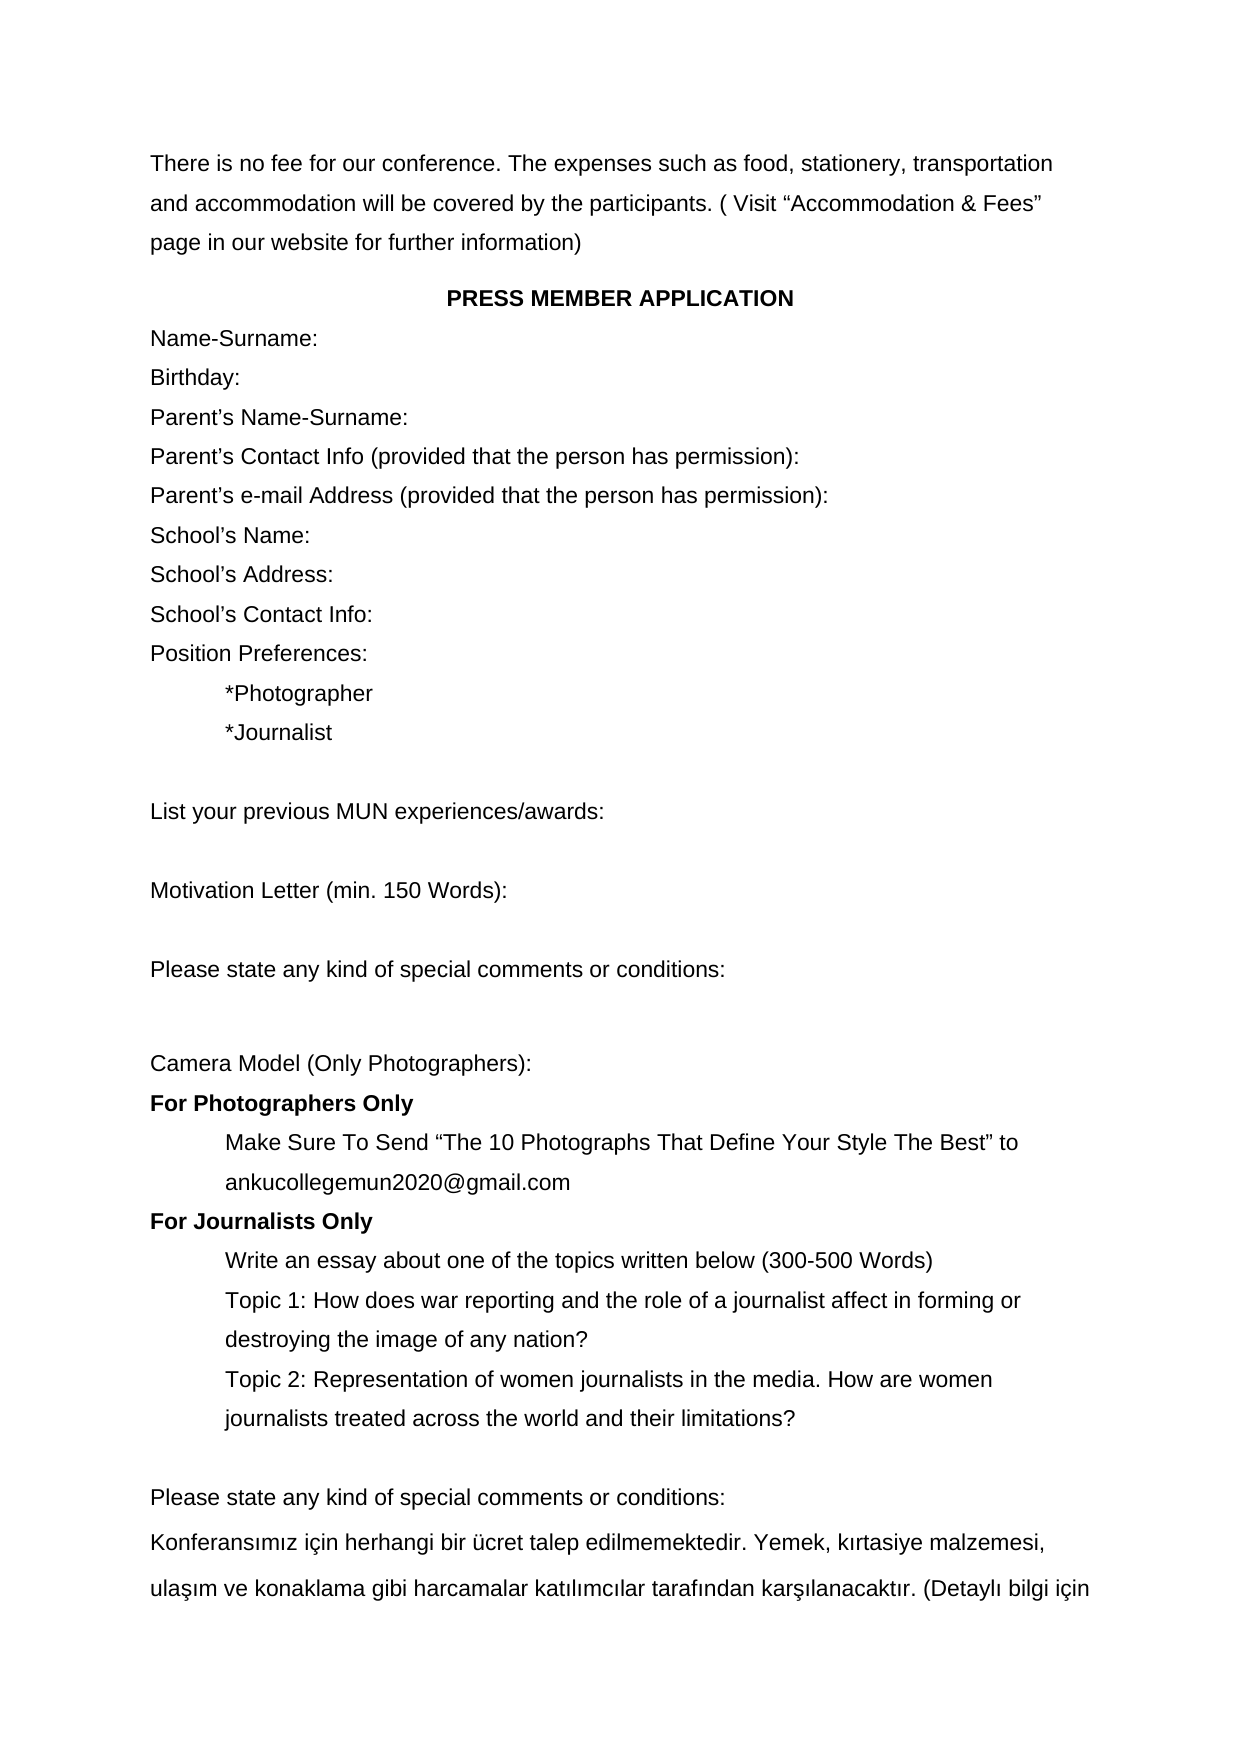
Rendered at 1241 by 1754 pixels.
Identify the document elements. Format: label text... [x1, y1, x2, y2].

text PRESS MEMBER APPLICATION [150, 285, 1090, 311]
text Motivation Letter (min. 150 Words): [150, 877, 1090, 904]
text There is no fee for our conference. The expenses such as food, stationery, transportation and accommodation will be covered by the participants. ( Visit “Accommodation & Fees” page in our website for further information) [150, 150, 1090, 255]
text Write an essay about one of the topics written below (300-500 Words) [225, 1247, 1090, 1274]
text Konferansımız için herhangi bir ücret talep edilmemektedir. Yemek, kırtasiye malzemesi, [150, 1529, 1090, 1556]
text Make Sure To Send “The 10 Photographs That Define Your Style The Best” to [150, 1129, 1090, 1155]
text *Journalist [150, 719, 1090, 746]
text School’s Address: [150, 561, 1090, 588]
text Topic 2: Representation of women journalists in the media. How are women journalists treated across the world and their limitations? [225, 1366, 1090, 1432]
text School’s Contact Info: [150, 601, 1090, 627]
text Topic 1: How does war reporting and the role of a journalist affect in forming or destroying the image of any nation? [225, 1287, 1090, 1353]
text Please state any kind of special comments or conditions: [150, 956, 1090, 983]
text Name-Surname: [150, 324, 1090, 351]
text Parent’s e-mail Address (provided that the person has permission): [150, 482, 1090, 509]
text Birthday: [150, 364, 1090, 390]
text School’s Name: [150, 522, 1090, 548]
text ankucollegemun2020@gmail.com [150, 1168, 1090, 1195]
text Parent’s Name-Surname: [150, 403, 1090, 430]
text For Journalists Only [150, 1208, 1090, 1234]
text Parent’s Contact Info (provided that the person has permission): [150, 443, 1090, 469]
text Camera Model (Only Photographers): [150, 1050, 1090, 1076]
text List your previous MUN experiences/awards: [150, 798, 1090, 825]
text For Photographers Only [150, 1089, 1090, 1116]
text Please state any kind of special comments or conditions: [150, 1484, 1090, 1511]
text ulaşım ve konaklama gibi harcamalar katılımcılar tarafından karşılanacaktır. (Detaylı bilgi için [150, 1574, 1090, 1601]
text Position Preferences: [150, 640, 1090, 667]
text *Photographer [150, 680, 1090, 706]
